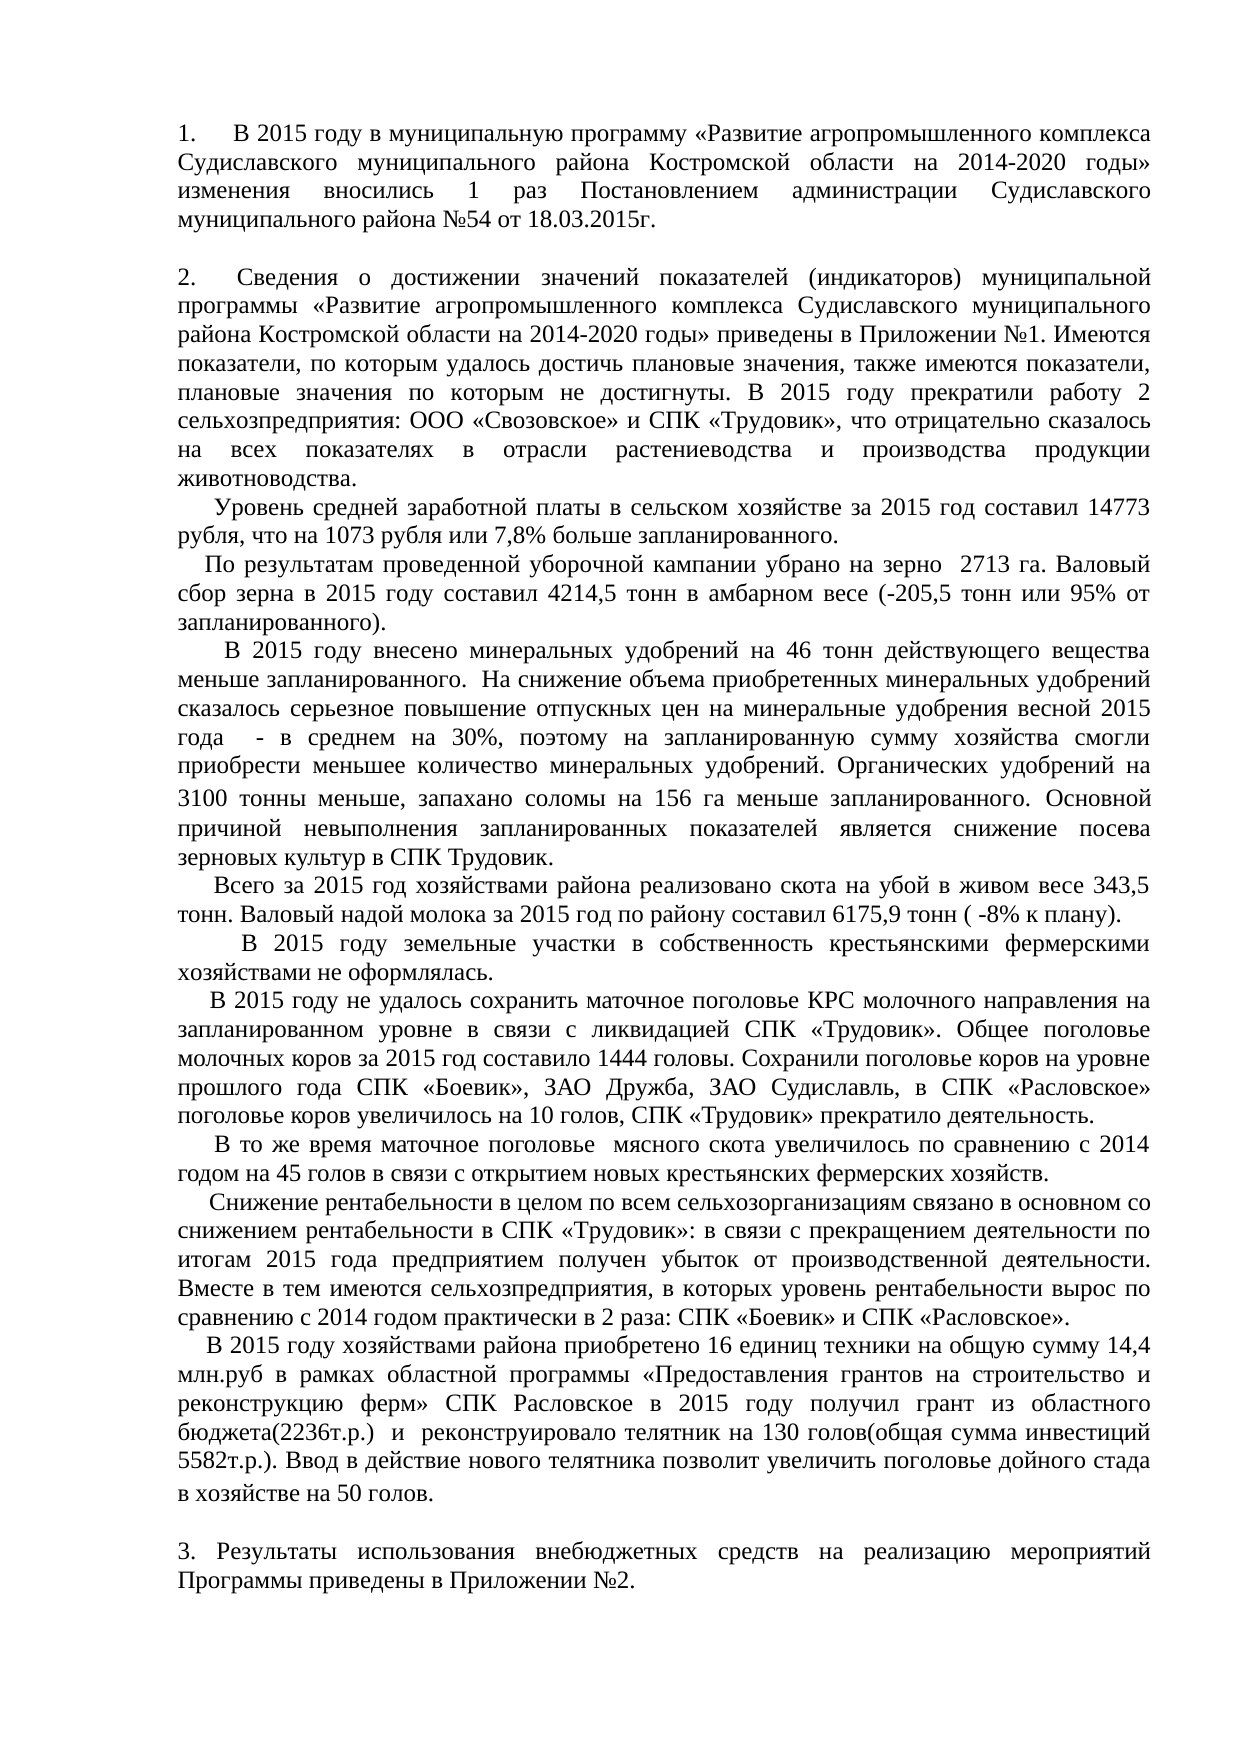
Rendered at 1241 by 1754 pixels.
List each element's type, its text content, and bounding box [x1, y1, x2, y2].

text 1. В 2015 году в муниципальную программу «Развитие агропромышленного комплекса Судиславского муниципального района Костромской области на 2014-2020 годы» изменения вносились 1 раз Постановлением администрации Судиславского муниципального района №54 от 18.03.2015г. [177, 118, 1152, 233]
text В 2015 году внесено минеральных удобрений на 46 тонн действующего вещества меньше запланированного. На снижение объема приобретенных минеральных удобрений сказалось серьезное повышение отпускных цен на минеральные удобрения весной 2015 года - в среднем на 30%, поэтому на запланированную сумму хозяйства смогли приобрести меньшее количество минеральных удобрений. Органических удобрений на 3100 тонны меньше, запахано соломы на 156 га меньше запланированного. Основной причиной невыполнения запланированных показателей является снижение посева зерновых культур в СПК Трудовик. [177, 636, 1152, 870]
text По результатам проведенной уборочной кампании убрано на зерно 2713 га. Валовый сбор зерна в 2015 году составил 4214,5 тонн в амбарном весе (-205,5 тонн или 95% от запланированного). [177, 549, 1152, 636]
text В то же время маточное поголовье мясного скота увеличилось по сравнению с 2014 годом на 45 голов в связи с открытием новых крестьянских фермерских хозяйств. [177, 1129, 1152, 1187]
text Уровень средней заработной платы в сельском хозяйстве за 2015 год составил 14773 рубля, что на 1073 рубля или 7,8% больше запланированного. [177, 492, 1152, 549]
text В 2015 году земельные участки в собственность крестьянскими фермерскими хозяйствами не оформлялась. [177, 928, 1152, 985]
text В 2015 году хозяйствами района приобретено 16 единиц техники на общую сумму 14,4 млн.руб в рамках областной программы «Предоставления грантов на строительство и реконструкцию ферм» СПК Расловское в 2015 году получил грант из областного бюджета(2236т.р.) и реконструировало телятник на 130 голов(общая сумма инвестиций 5582т.р.). Ввод в действие нового телятника позволит увеличить поголовье дойного стада в хозяйстве на 50 голов. [177, 1330, 1152, 1508]
text 2. Сведения о достижении значений показателей (индикаторов) муниципальной программы «Развитие агропромышленного комплекса Судиславского муниципального района Костромской области на 2014-2020 годы» приведены в Приложении №1. Имеются показатели, по которым удалось достичь плановые значения, также имеются показатели, плановые значения по которым не достигнуты. В 2015 году прекратили работу 2 сельхозпредприятия: ООО «Свозовское» и СПК «Трудовик», что отрицательно сказалось на всех показателях в отрасли растениеводства и производства продукции животноводства. [177, 262, 1152, 492]
text 3. Результаты использования внебюджетных средств на реализацию мероприятий Программы приведены в Приложении №2. [177, 1536, 1152, 1594]
text Всего за 2015 год хозяйствами района реализовано скота на убой в живом весе 343,5 тонн. Валовый надой молока за 2015 год по району составил 6175,9 тонн ( -8% к плану). [177, 870, 1152, 928]
text Снижение рентабельности в целом по всем сельхозорганизациям связано в основном со снижением рентабельности в СПК «Трудовик»: в связи с прекращением деятельности по итогам 2015 года предприятием получен убыток от производственной деятельности. Вместе в тем имеются сельхозпредприятия, в которых уровень рентабельности вырос по сравнению с 2014 годом практически в 2 раза: СПК «Боевик» и СПК «Расловское». [177, 1187, 1152, 1330]
text В 2015 году не удалось сохранить маточное поголовье КРС молочного направления на запланированном уровне в связи с ликвидацией СПК «Трудовик». Общее поголовье молочных коров за 2015 год составило 1444 головы. Сохранили поголовье коров на уровне прошлого года СПК «Боевик», ЗАО Дружба, ЗАО Судиславль, в СПК «Расловское» поголовье коров увеличилось на 10 голов, СПК «Трудовик» прекратило деятельность. [177, 985, 1152, 1129]
